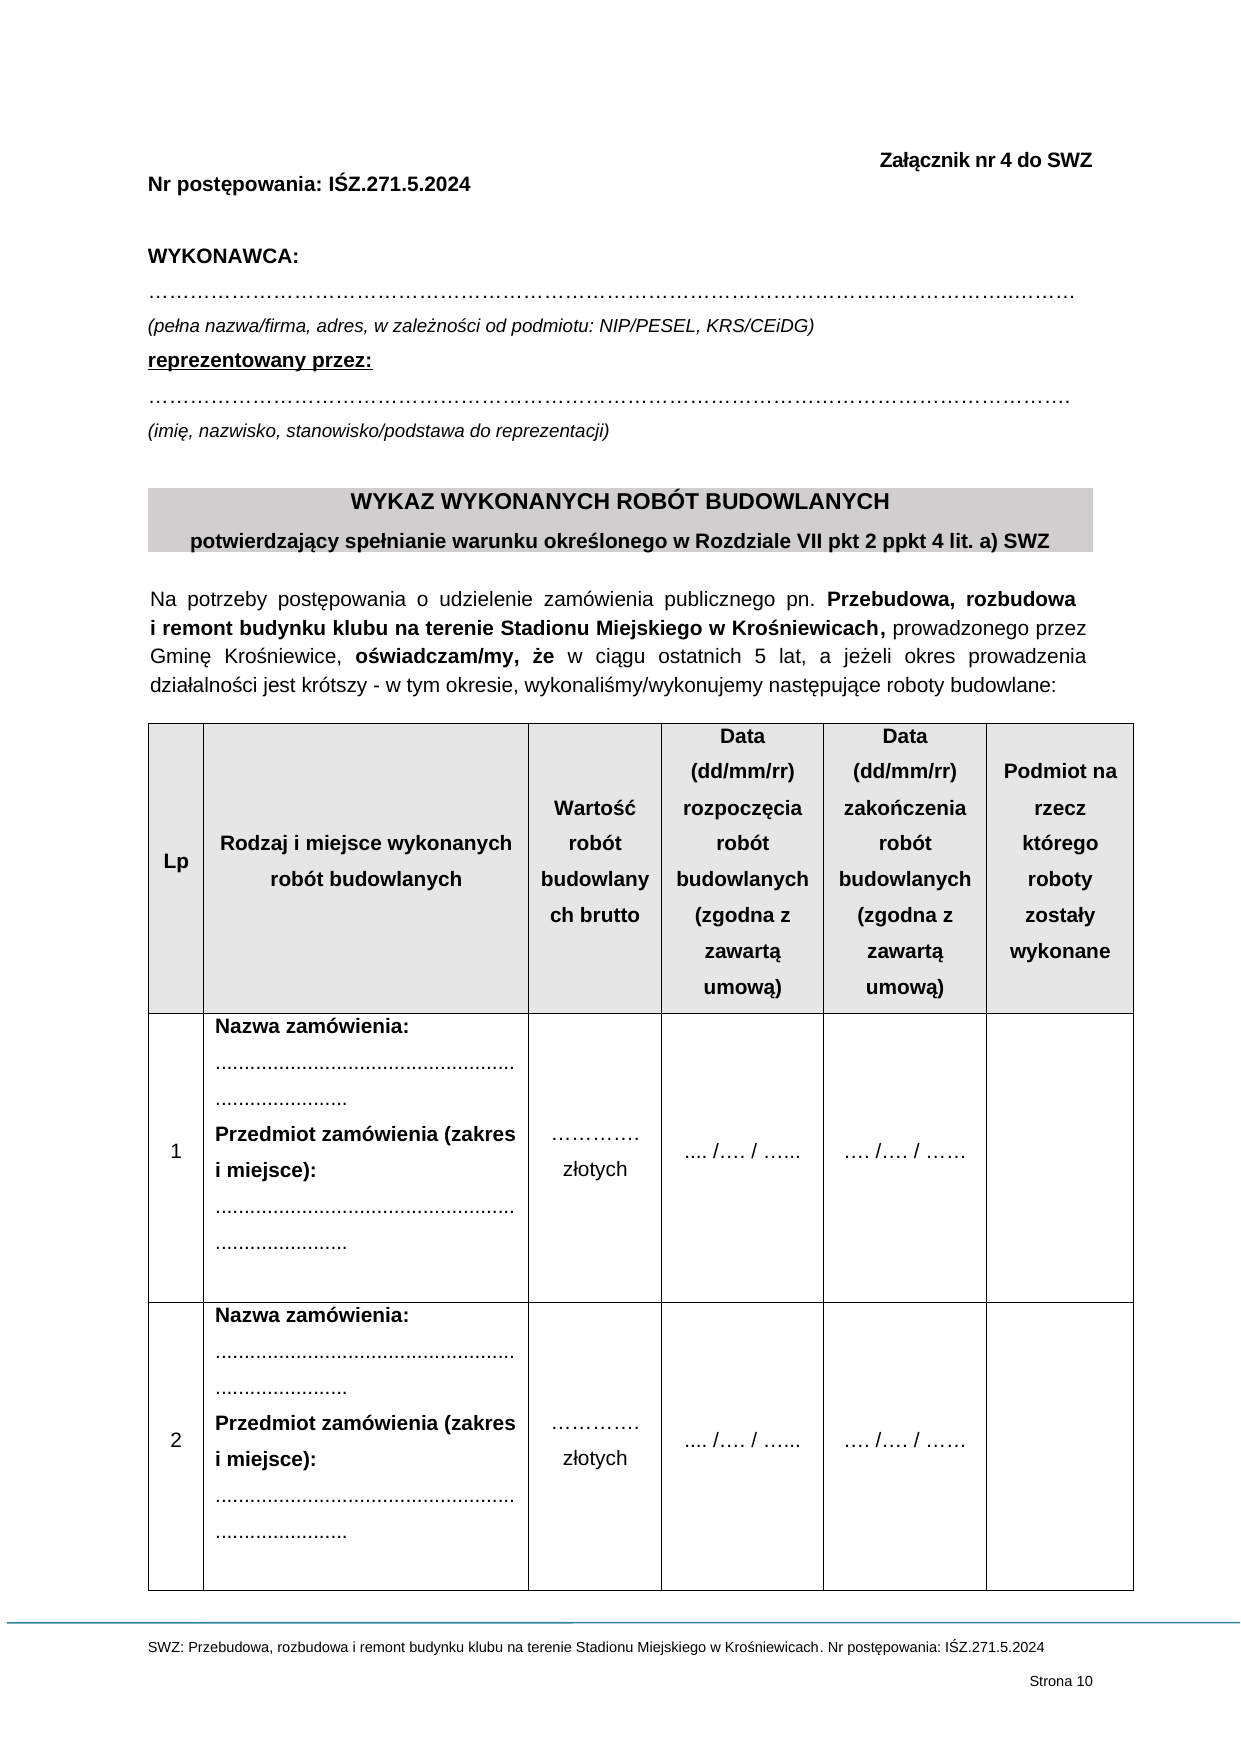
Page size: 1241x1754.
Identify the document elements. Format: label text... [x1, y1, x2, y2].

text WYKONAWCA: [148, 243, 1093, 267]
text Nr postępowania: IŚZ.271.5.2024 [148, 172, 1093, 196]
text WYKAZ WYKONANYCH ROBÓT BUDOWLANYCH [148, 488, 1093, 514]
table_cell …………. złotych [529, 1303, 661, 1590]
text (pełna nazwa/firma, adres, w zależności od podmiotu: NIP/PESEL, KRS/CEiDG) [148, 315, 1093, 337]
table_header Data (dd/mm/rr) rozpoczęcia robót budowlanych (zgodna z zawartą umową) [662, 724, 823, 1013]
table_cell [987, 1303, 1133, 1590]
table_header Lp [149, 724, 203, 1013]
table_cell Nazwa zamówienia: ........................................................................... Przedmiot zamówienia (zakres i miejsce): ........................................................................... [204, 1303, 528, 1590]
table_cell .... /…. / …... [662, 1303, 823, 1590]
table_cell 1 [149, 1014, 203, 1302]
text ……………………………………………………………………………………………………………………. [148, 383, 1093, 407]
table_cell …………. złotych [529, 1014, 661, 1302]
table_header Data (dd/mm/rr) zakończenia robót budowlanych (zgodna z zawartą umową) [824, 724, 986, 1013]
table_cell [987, 1014, 1133, 1302]
table_cell …. /…. / …… [824, 1303, 986, 1590]
text ……………………………………………………………………………………………………………..……… [148, 279, 1093, 303]
table_cell .... /…. / …... [662, 1014, 823, 1302]
table_header Podmiot na rzecz którego roboty zostały wykonane [987, 724, 1133, 1013]
text (imię, nazwisko, stanowisko/podstawa do reprezentacji) [148, 419, 1093, 441]
table_header Rodzaj i miejsce wykonanych robót budowlanych [204, 724, 528, 1013]
table_cell …. /…. / …… [824, 1014, 986, 1302]
table_cell Nazwa zamówienia: ........................................................................... Przedmiot zamówienia (zakres i miejsce): ........................................................................... [204, 1014, 528, 1302]
text reprezentowany przez: [148, 348, 1093, 372]
text potwierdzający spełnianie warunku określonego w Rozdziale VII pkt 2 ppkt 4 lit. a) SWZ [148, 528, 1093, 552]
table_header Wartość robót budowlanych brutto [529, 724, 661, 1013]
table_cell 2 [149, 1303, 203, 1590]
text Załącznik nr 4 do SWZ [301, 148, 1093, 172]
text Na potrzeby postępowania o udzielenie zamówienia publicznego pn. Przebudowa, rozbudowa i remont budynku klubu na terenie Stadionu Miejskiego w Krośniewicach, prowadzonego przez Gminę Krośniewice, oświadczam/my, że w ciągu ostatnich 5 lat, a jeżeli okres prowadzenia działalności jest krótszy - w tym okresie, wykonaliśmy/wykonujemy następujące roboty budowlane: [150, 583, 1087, 698]
